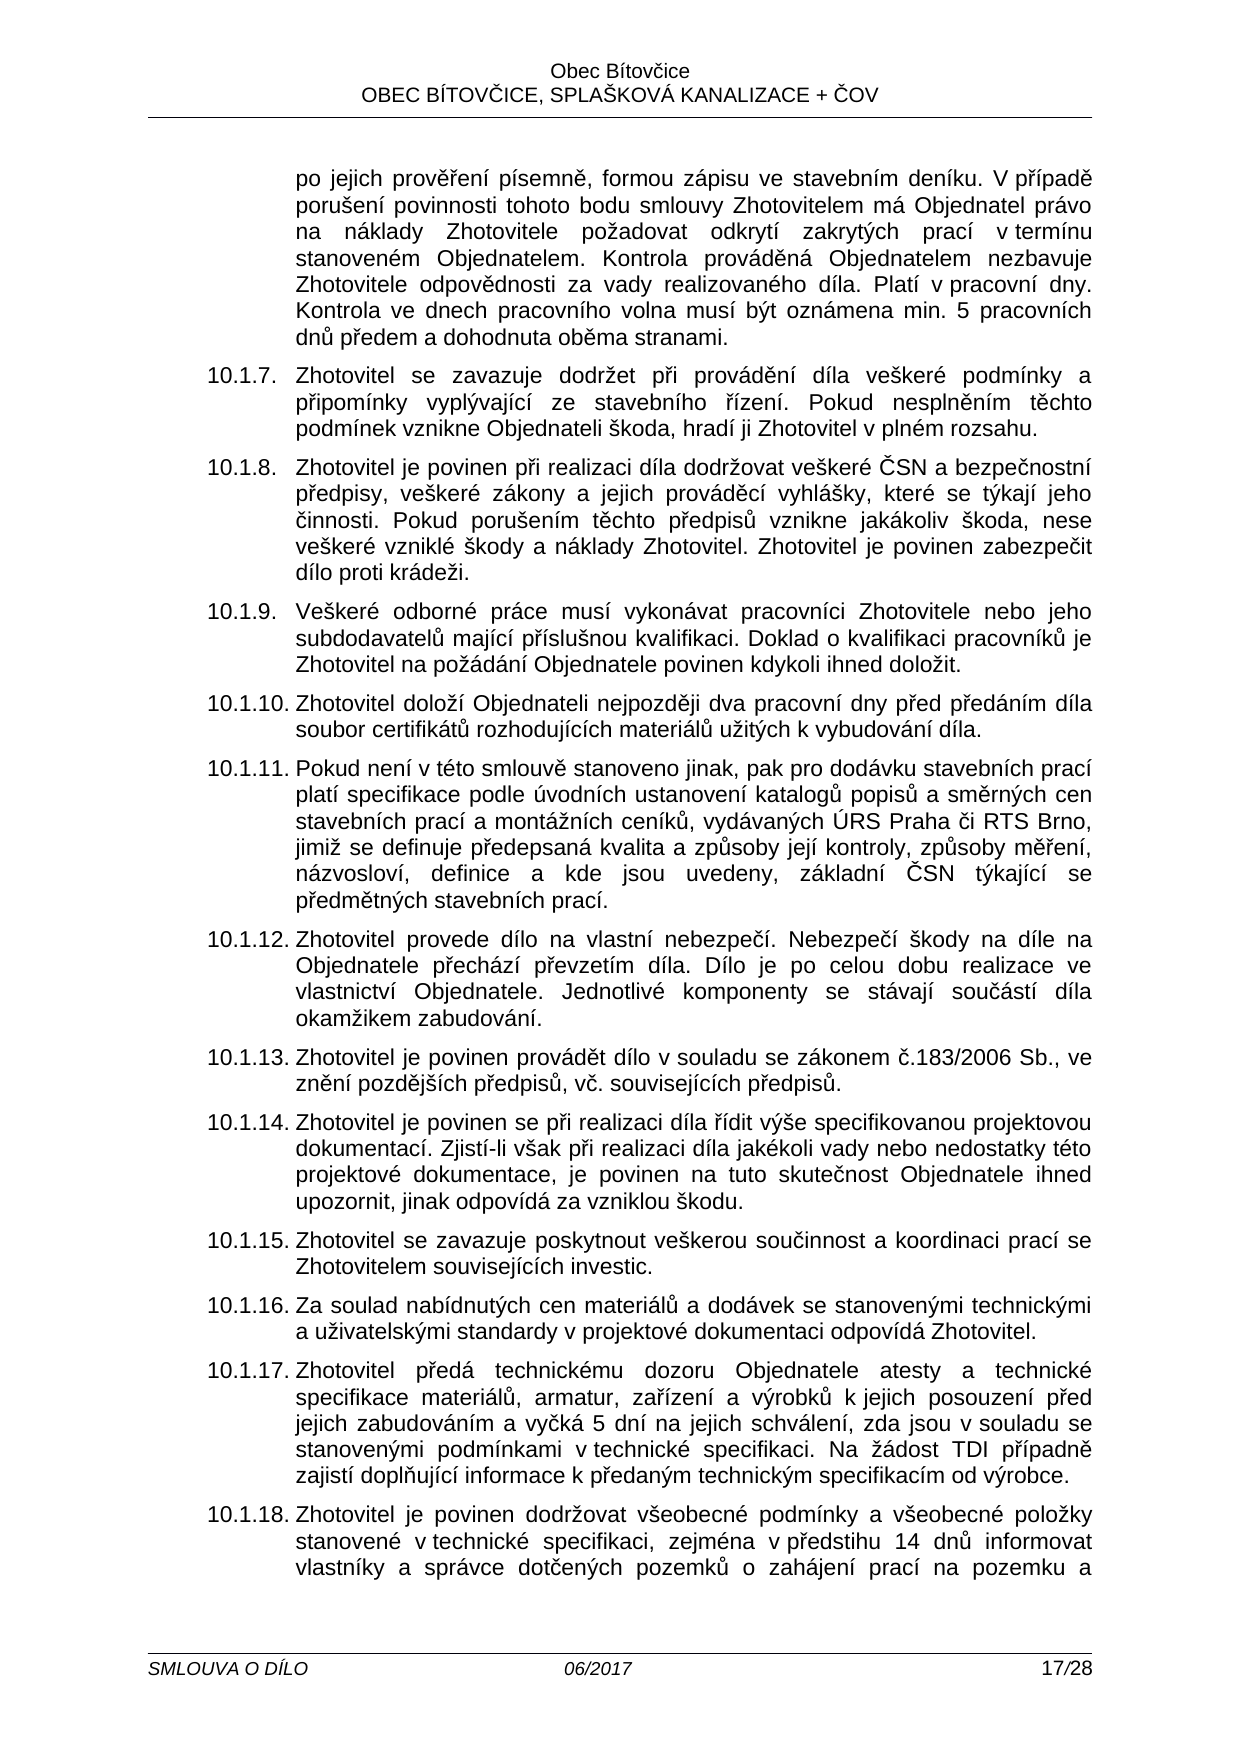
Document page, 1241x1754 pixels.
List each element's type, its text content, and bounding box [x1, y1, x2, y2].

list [207, 165, 1092, 350]
list Zhotovitel je povinen při realizaci díla dodržovat veškeré ČSN a bezpečnostní předpisy, veškeré zákony a jejich prováděcí vyhlášky, které se týkají jeho činnosti. Pokud porušením těchto předpisů vznikne jakákoliv škoda, nese veškeré vzniklé škody a náklady Zhotovitel. Zhotovitel je povinen zabezpečit dílo proti krádeži. [207, 454, 1092, 586]
list Zhotovitel provede dílo na vlastní nebezpečí. Nebezpečí škody na díle na Objednatele přechází převzetím díla. Dílo je po celou dobu realizace ve vlastnictví Objednatele. Jednotlivé komponenty se stávají součástí díla okamžikem zabudování. [207, 926, 1092, 1031]
list Zhotovitel se zavazuje poskytnout veškerou součinnost a koordinaci prací se Zhotovitelem souvisejících investic. [207, 1227, 1092, 1279]
list Zhotovitel předá technickému dozoru Objednatele atesty a technické specifikace materiálů, armatur, zařízení a výrobků k jejich posouzení před jejich zabudováním a vyčká 5 dní na jejich schválení, zda jsou v souladu se stanovenými podmínkami v technické specifikaci. Na žádost TDI případně zajistí doplňující informace k předaným technickým specifikacím od výrobce. [207, 1357, 1092, 1489]
list Pokud není v této smlouvě stanoveno jinak, pak pro dodávku stavebních prací platí specifikace podle úvodních ustanovení katalogů popisů a směrných cen stavebních prací a montážních ceníků, vydávaných ÚRS Praha či RTS Brno, jimiž se definuje předepsaná kvalita a způsoby její kontroly, způsoby měření, názvosloví, definice a kde jsou uvedeny, základní ČSN týkající se předmětných stavebních prací. [207, 755, 1092, 913]
list Zhotovitel je povinen provádět dílo v souladu se zákonem č.183/2006 Sb., ve znění pozdějších předpisů, vč. souvisejících předpisů. [207, 1043, 1092, 1096]
list Zhotovitel je povinen se při realizaci díla řídit výše specifikovanou projektovou dokumentací. Zjistí-li však při realizaci díla jakékoli vady nebo nedostatky této projektové dokumentace, je povinen na tuto skutečnost Objednatele ihned upozornit, jinak odpovídá za vzniklou škodu. [207, 1109, 1092, 1214]
list Zhotovitel se zavazuje dodržet při provádění díla veškeré podmínky a připomínky vyplývající ze stavebního řízení. Pokud nesplněním těchto podmínek vznikne Objednateli škoda, hradí ji Zhotovitel v plném rozsahu. [207, 362, 1092, 441]
list Za soulad nabídnutých cen materiálů a dodávek se stanovenými technickými a uživatelskými standardy v projektové dokumentaci odpovídá Zhotovitel. [207, 1292, 1092, 1344]
list Veškeré odborné práce musí vykonávat pracovníci Zhotovitele nebo jeho subdodavatelů mající příslušnou kvalifikaci. Doklad o kvalifikaci pracovníků je Zhotovitel na požádání Objednatele povinen kdykoli ihned doložit. [207, 598, 1092, 677]
list Zhotovitel doloží Objednateli nejpozději dva pracovní dny před předáním díla soubor certifikátů rozhodujících materiálů užitých k vybudování díla. [207, 690, 1092, 742]
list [207, 1501, 1092, 1580]
